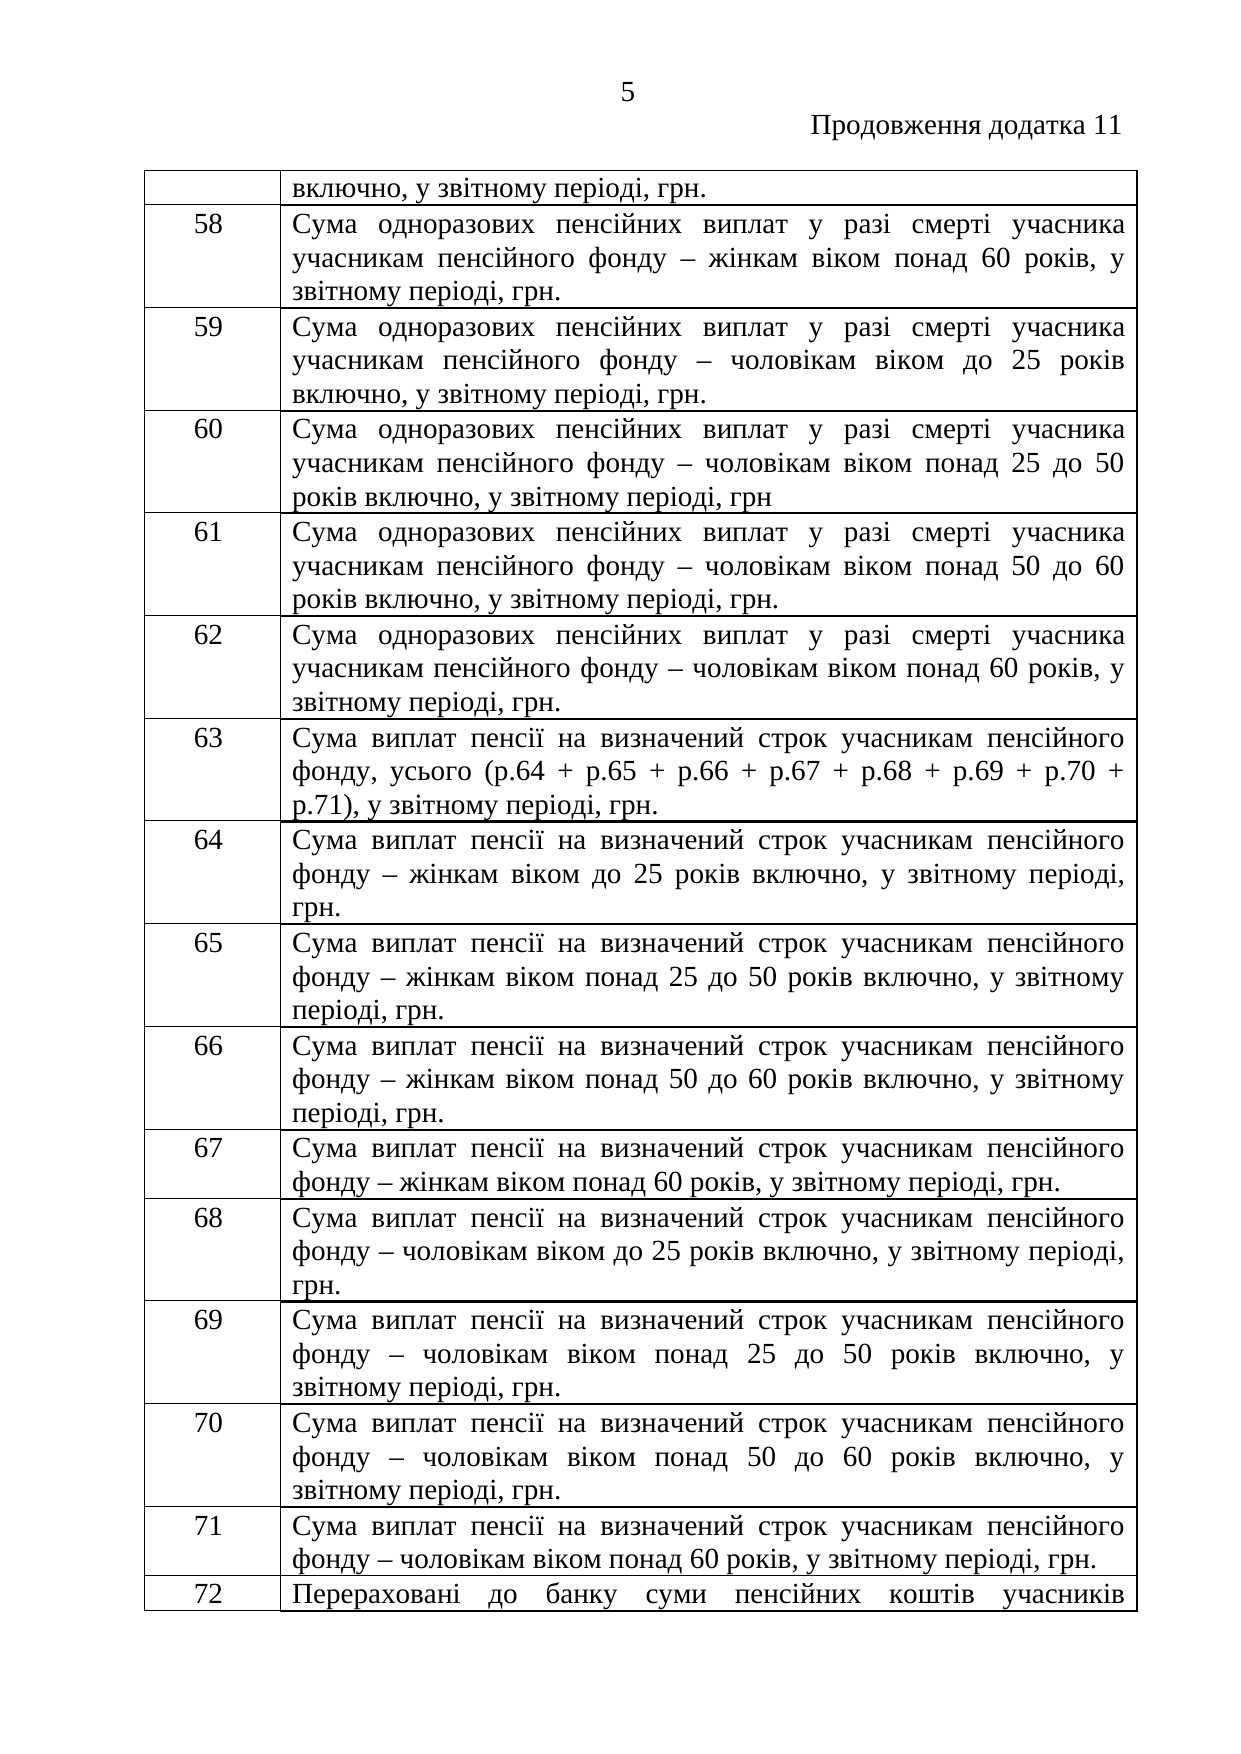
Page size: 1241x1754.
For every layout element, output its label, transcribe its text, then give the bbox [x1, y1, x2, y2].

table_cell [281, 171, 1136, 204]
table_cell Сума виплат пенсії на визначений строк учасникам пенсійного фонду – чоловікам віком понад 25 до 50 років включно, у звітному періоді, грн. [281, 1303, 1136, 1403]
table_cell Сума виплат пенсії на визначений строк учасникам пенсійного фонду – жінкам віком понад 60 років, у звітному періоді, грн. [281, 1131, 1136, 1198]
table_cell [281, 1576, 1136, 1609]
table_cell Сума виплат пенсії на визначений строк учасникам пенсійного фонду, усього (р.64 + р.65 + р.66 + р.67 + р.68 + р.69 + р.70 + р.71), у звітному періоді, грн. [281, 720, 1136, 820]
table_cell Сума одноразових пенсійних виплат у разі смерті учасника учасникам пенсійного фонду – чоловікам віком понад 50 до 60 років включно, у звітному періоді, грн. [281, 514, 1136, 615]
table_cell Сума виплат пенсії на визначений строк учасникам пенсійного фонду – чоловікам віком до 25 років включно, у звітному періоді, грн. [281, 1200, 1136, 1300]
table_cell Сума виплат пенсії на визначений строк учасникам пенсійного фонду – жінкам віком понад 50 до 60 років включно, у звітному періоді, грн. [281, 1028, 1136, 1128]
table_cell [145, 1576, 280, 1609]
table_cell [145, 719, 280, 820]
table_cell [145, 1027, 280, 1128]
table_cell Сума виплат пенсії на визначений строк учасникам пенсійного фонду – жінкам віком понад 25 до 50 років включно, у звітному періоді, грн. [281, 925, 1136, 1026]
table_cell [145, 1130, 280, 1198]
table_cell [145, 1301, 280, 1403]
table_cell Сума одноразових пенсійних виплат у разі смерті учасника учасникам пенсійного фонду – чоловікам віком до 25 років включно, у звітному періоді, грн. [281, 309, 1136, 409]
table_cell Сума одноразових пенсійних виплат у разі смерті учасника учасникам пенсійного фонду – жінкам віком понад 60 років, у звітному періоді, грн. [281, 206, 1136, 307]
table_cell [145, 924, 280, 1026]
table_cell Сума одноразових пенсійних виплат у разі смерті учасника учасникам пенсійного фонду – чоловікам віком понад 25 до 50 років включно, у звітному періоді, грн [281, 412, 1136, 512]
table_cell [145, 616, 280, 718]
table_cell Сума одноразових пенсійних виплат у разі смерті учасника учасникам пенсійного фонду – чоловікам віком понад 60 років, у звітному періоді, грн. [281, 617, 1136, 718]
table_cell Сума виплат пенсії на визначений строк учасникам пенсійного фонду – чоловікам віком понад 60 років, у звітному періоді, грн. [281, 1508, 1136, 1575]
table_cell [145, 1199, 280, 1300]
table_cell Сума виплат пенсії на визначений строк учасникам пенсійного фонду – чоловікам віком понад 50 до 60 років включно, у звітному періоді, грн. [281, 1405, 1136, 1506]
table_cell [145, 1507, 280, 1575]
table_cell Сума виплат пенсії на визначений строк учасникам пенсійного фонду – жінкам віком до 25 років включно, у звітному періоді, грн. [281, 823, 1136, 923]
table_cell [145, 513, 280, 615]
table_cell [145, 205, 280, 307]
table_cell [145, 821, 280, 923]
table_cell [145, 171, 280, 204]
table_cell [145, 411, 280, 512]
table_cell [145, 308, 280, 409]
table_cell [145, 1404, 280, 1506]
